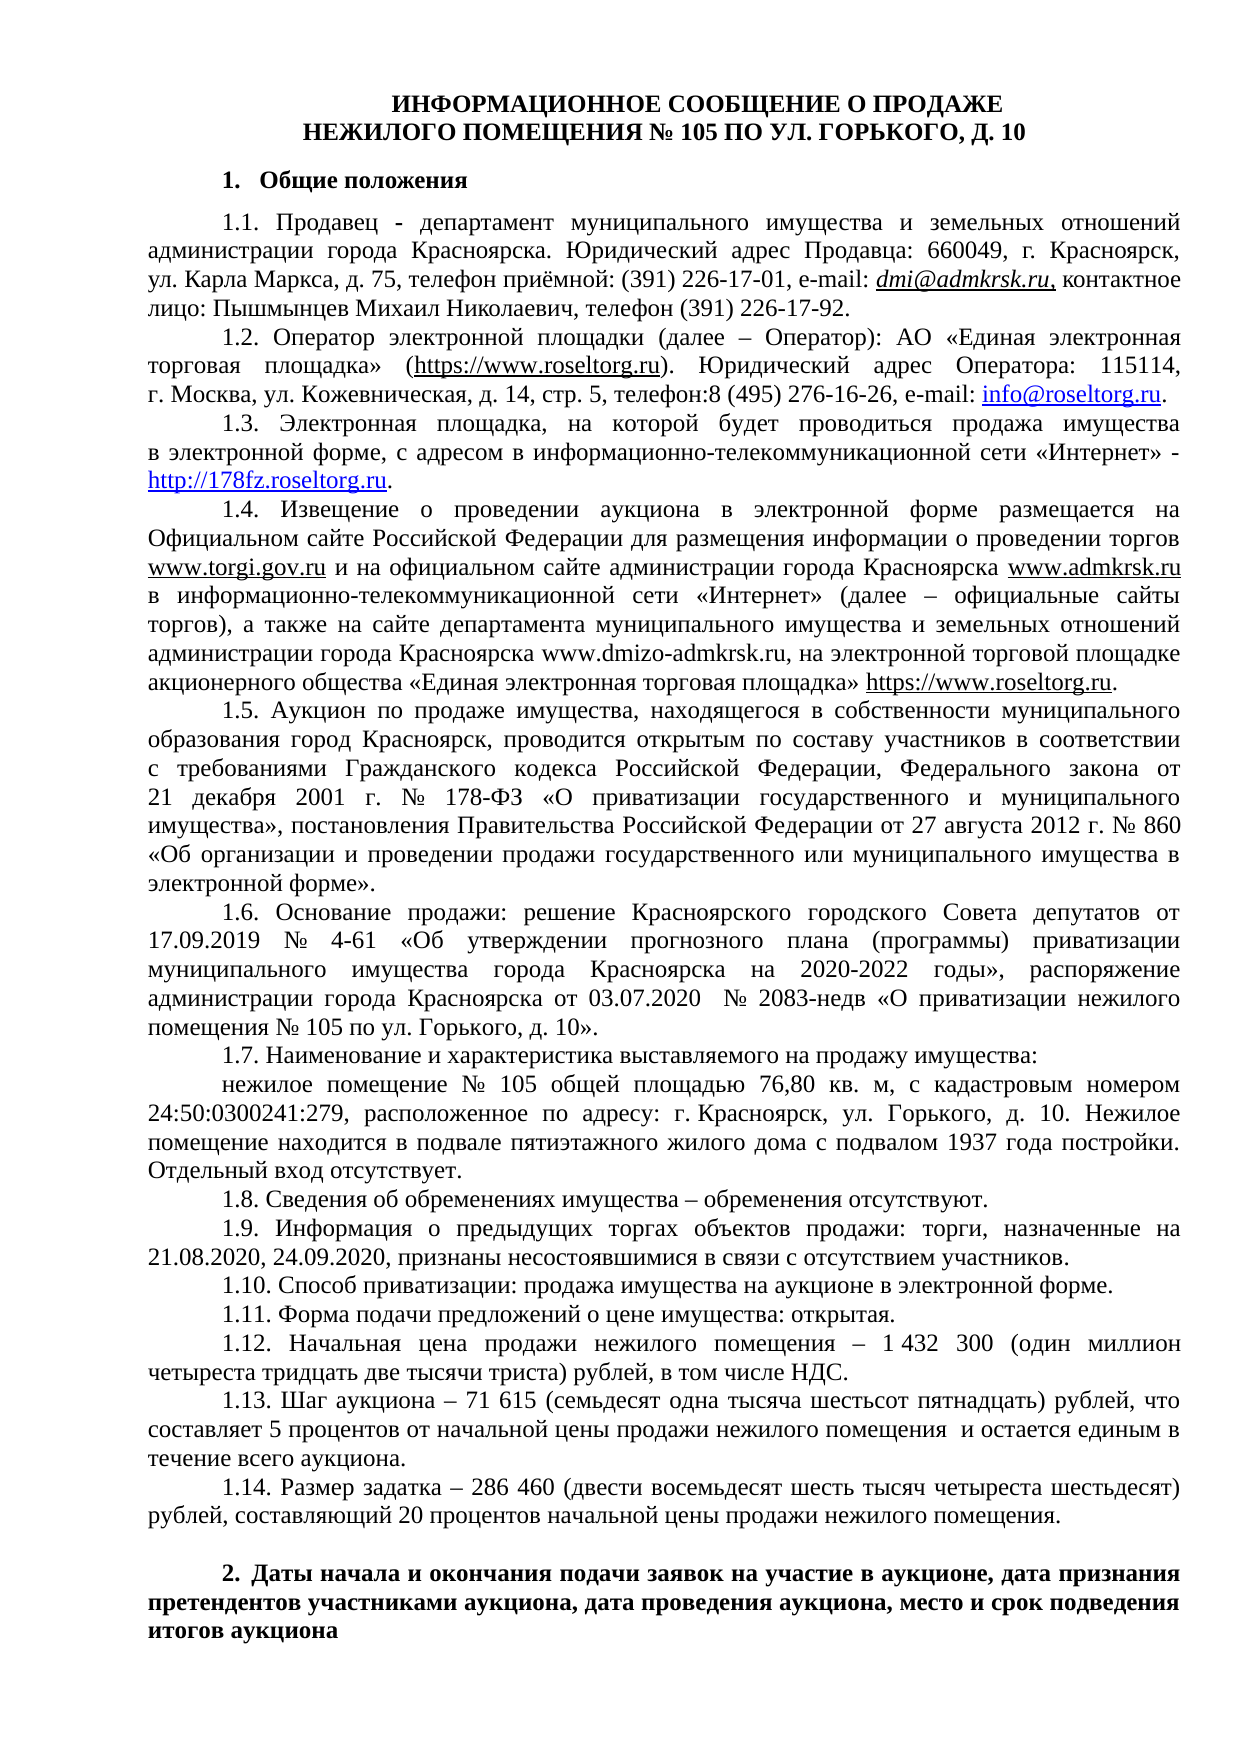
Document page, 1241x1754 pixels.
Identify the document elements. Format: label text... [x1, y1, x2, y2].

text 1.2. Оператор электронной площадки (далее – Оператор): АО «Единая электронная торговая площадка» (https://www.roseltorg.ru). Юридический адрес Оператора: 115114, г. Москва, ул. Кожевническая, д. 14, стр. 5, телефон:8 (495) 276-16-26, e-mail: info@roseltorg.ru. [148, 322, 1181, 408]
list Даты начала и окончания подачи заявок на участие в аукционе, дата признания претендентов участниками аукциона, дата проведения аукциона, место и срок подведения итогов аукциона [148, 1558, 1181, 1644]
list Общие положения [222, 165, 1181, 194]
text 1.14. Размер задатка – 286 460 (двести восемьдесят шесть тысяч четыреста шестьдесят) рублей, составляющий 20 процентов начальной цены продажи нежилого помещения. [148, 1472, 1181, 1529]
text 1.10. Способ приватизации: продажа имущества на аукционе в электронной форме. [148, 1270, 1181, 1299]
text 1.6. Основание продажи: решение Красноярского городского Совета депутатов от 17.09.2019 № 4-61 «Об утверждении прогнозного плана (программы) приватизации муниципального имущества города Красноярска на 2020-2022 годы», распоряжение администрации города Красноярска от 03.07.2020 № 2083-недв «О приватизации нежилого помещения № 105 по ул. Горького, д. 10». [148, 897, 1181, 1040]
text НЕЖИЛОГО ПОМЕЩЕНИЯ № 105 ПО УЛ. ГОРЬКОГО, Д. 10 [148, 117, 1181, 146]
title ИНФОРМАЦИОННОЕ СООБЩЕНИЕ О ПРОДАЖЕ [148, 89, 1181, 117]
text 1.3. Электронная площадка, на которой будет проводиться продажа имущества в электронной форме, с адресом в информационно-телекоммуникационной сети «Интернет» - http://178fz.roseltorg.ru. [148, 408, 1181, 494]
text 1.1. Продавец - департамент муниципального имущества и земельных отношений администрации города Красноярска. Юридический адрес Продавца: 660049, г. Красноярск, ул. Карла Маркса, д. 75, телефон приёмной: (391) 226-17-01, e-mail: dmi@admkrsk.ru, контактное лицо: Пышмынцев Михаил Николаевич, телефон (391) 226-17-92. [148, 207, 1181, 322]
text нежилое помещение № 105 общей площадью 76,80 кв. м, с кадастровым номером 24:50:0300241:279, расположенное по адресу: г. Красноярск, ул. Горького, д. 10. Нежилое помещение находится в подвале пятиэтажного жилого дома с подвалом 1937 года постройки. Отдельный вход отсутствует. [148, 1069, 1181, 1184]
text 1.13. Шаг аукциона – 71 615 (семьдесят одна тысяча шестьсот пятнадцать) рублей, что составляет 5 процентов от начальной цены продажи нежилого помещения и остается единым в течение всего аукциона. [148, 1385, 1181, 1472]
text 1.9. Информация о предыдущих торгах объектов продажи: торги, назначенные на 21.08.2020, 24.09.2020, признаны несостоявшимися в связи с отсутствием участников. [148, 1213, 1181, 1270]
text 1.12. Начальная цена продажи нежилого помещения – 1 432 300 (один миллион четыреста тридцать две тысячи триста) рублей, в том числе НДС. [148, 1328, 1181, 1385]
text 1.11. Форма подачи предложений о цене имущества: открытая. [148, 1299, 1181, 1328]
text 1.4. Извещение о проведении аукциона в электронной форме размещается на Официальном сайте Российской Федерации для размещения информации о проведении торгов www.torgi.gov.ru и на официальном сайте администрации города Красноярска www.admkrsk.ru в информационно-телекоммуникационной сети «Интернет» (далее – официальные сайты торгов), а также на сайте департамента муниципального имущества и земельных отношений администрации города Красноярска www.dmizo-admkrsk.ru, на электронной торговой площадке акционерного общества «Единая электронная торговая площадка» https://www.roseltorg.ru. [148, 494, 1181, 695]
text 1.7. Наименование и характеристика выставляемого на продажу имущества: [148, 1040, 1181, 1069]
text 1.8. Сведения об обременениях имущества – обременения отсутствуют. [148, 1184, 1181, 1213]
text 1.5. Аукцион по продаже имущества, находящегося в собственности муниципального образования город Красноярск, проводится открытым по составу участников в соответствии с требованиями Гражданского кодекса Российской Федерации, Федерального закона от 21 декабря 2001 г. № 178-ФЗ «О приватизации государственного и муниципального имущества», постановления Правительства Российской Федерации от 27 августа 2012 г. № 860 «Об организации и проведении продажи государственного или муниципального имущества в электронной форме». [148, 695, 1181, 897]
